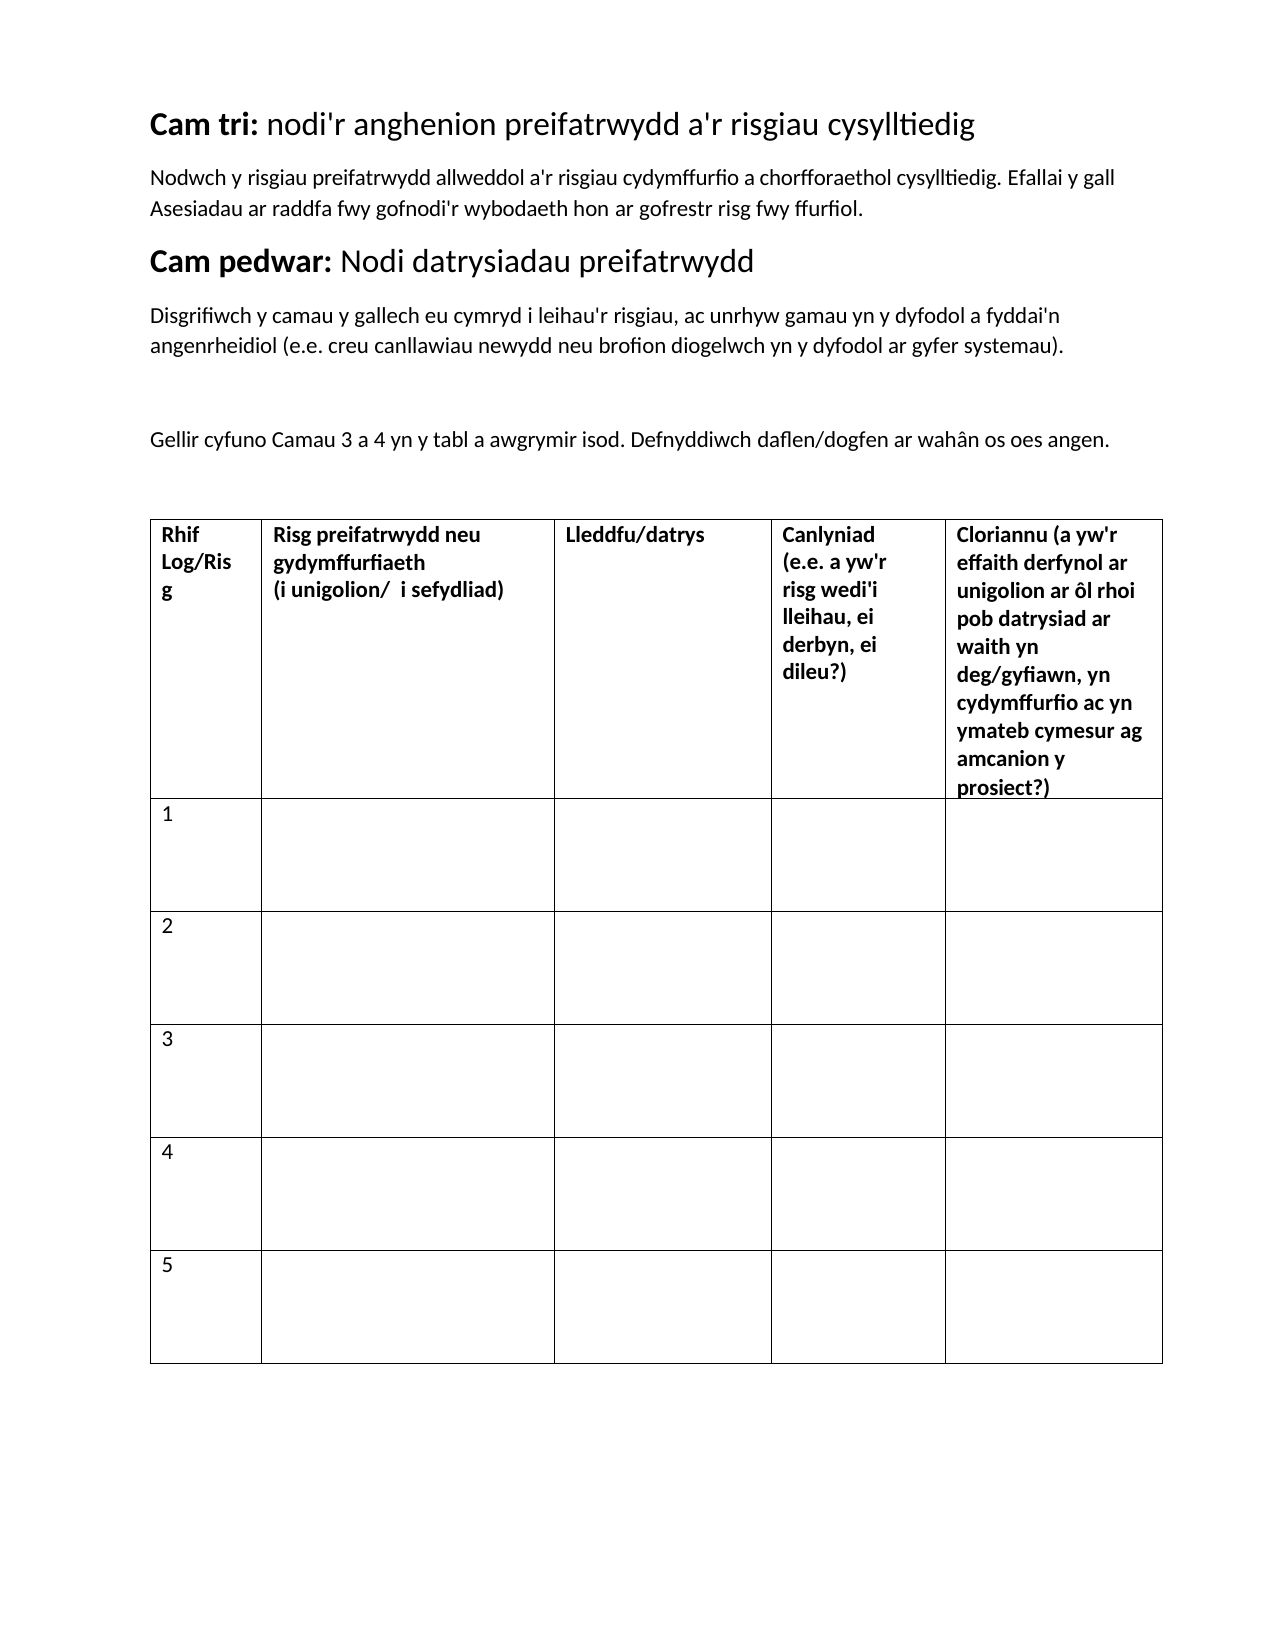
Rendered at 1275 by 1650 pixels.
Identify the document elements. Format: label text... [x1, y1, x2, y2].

table_cell [946, 1251, 1162, 1363]
table_cell [262, 1251, 554, 1363]
table_cell 4 [151, 1138, 261, 1250]
table_cell [946, 1025, 1162, 1137]
text Gellir cyfuno Camau 3 a 4 yn y tabl a awgrymir isod. Defnyddiwch daflen/dogfen ar wahân os oes angen. [150, 425, 1129, 453]
table_cell [946, 1138, 1162, 1250]
table_header Cloriannu (a yw'r effaith derfynol ar unigolion ar ôl rhoi pob datrysiad ar waith yn deg/gyfiawn, yn cydymffurfio ac yn ymateb cymesur ag amcanion y prosiect?) [946, 520, 1162, 798]
table_cell [555, 799, 771, 911]
table_cell [555, 1025, 771, 1137]
table_cell [262, 1138, 554, 1250]
table_cell [555, 1138, 771, 1250]
text Disgrifiwch y camau y gallech eu cymryd i leihau'r risgiau, ac unrhyw gamau yn y dyfodol a fyddai'n angenrheidiol (e.e. creu canllawiau newydd neu brofion diogelwch yn y dyfodol ar gyfer systemau). [150, 301, 1129, 359]
table_cell [772, 1251, 945, 1363]
table_header Risg preifatrwydd neu gydymffurfiaeth (i unigolion/ i sefydliad) [262, 520, 554, 798]
table_cell 2 [151, 912, 261, 1024]
table_cell [946, 912, 1162, 1024]
table_cell 5 [151, 1251, 261, 1363]
table_cell [772, 1025, 945, 1137]
table_cell [262, 912, 554, 1024]
table_cell [772, 799, 945, 911]
table_cell [555, 1251, 771, 1363]
table_header Canlyniad (e.e. a yw'r risg wedi'i lleihau, ei derbyn, ei dileu?) [772, 520, 945, 798]
text Nodwch y risgiau preifatrwydd allweddol a'r risgiau cydymffurfio a chorfforaethol cysylltiedig. Efallai y gall Asesiadau ar raddfa fwy gofnodi'r wybodaeth hon ar gofrestr risg fwy ffurfiol. [150, 163, 1129, 222]
table_cell [772, 912, 945, 1024]
table_cell [555, 912, 771, 1024]
table_cell [262, 799, 554, 911]
table_header Rhif Log/Risg [151, 520, 261, 798]
table_cell 3 [151, 1025, 261, 1137]
table_cell [262, 1025, 554, 1137]
table_cell 1 [151, 799, 261, 911]
table_header Lleddfu/datrys [555, 520, 771, 798]
table_cell [772, 1138, 945, 1250]
text Cam tri: nodi'r anghenion preifatrwydd a'r risgiau cysylltiedig [150, 103, 1175, 144]
table_cell [946, 799, 1162, 911]
text Cam pedwar: Nodi datrysiadau preifatrwydd [150, 240, 1175, 281]
